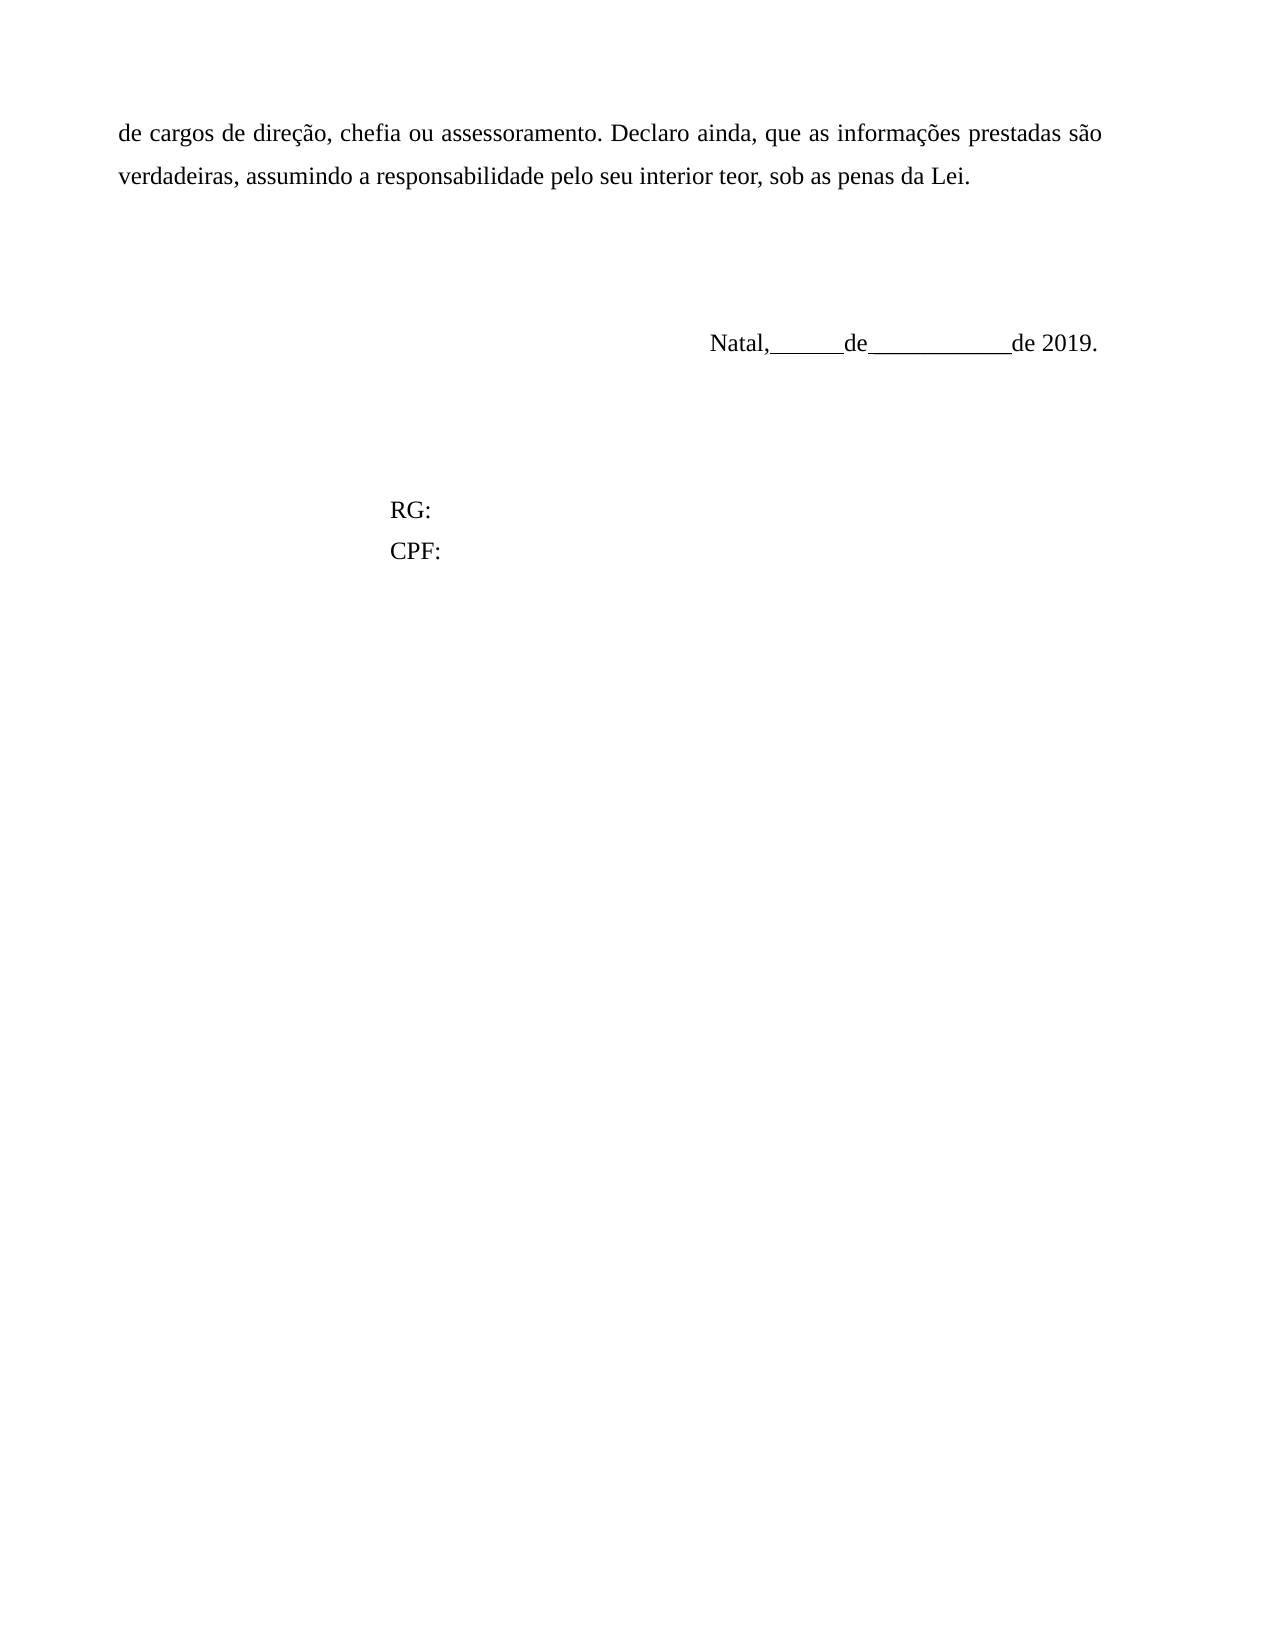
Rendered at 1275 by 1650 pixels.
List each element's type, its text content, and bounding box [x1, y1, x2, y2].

text Natal, de ___________de 2019. [118, 328, 1098, 357]
text RG: [390, 495, 1098, 524]
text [118, 118, 1104, 190]
text CPF: [390, 536, 1098, 565]
